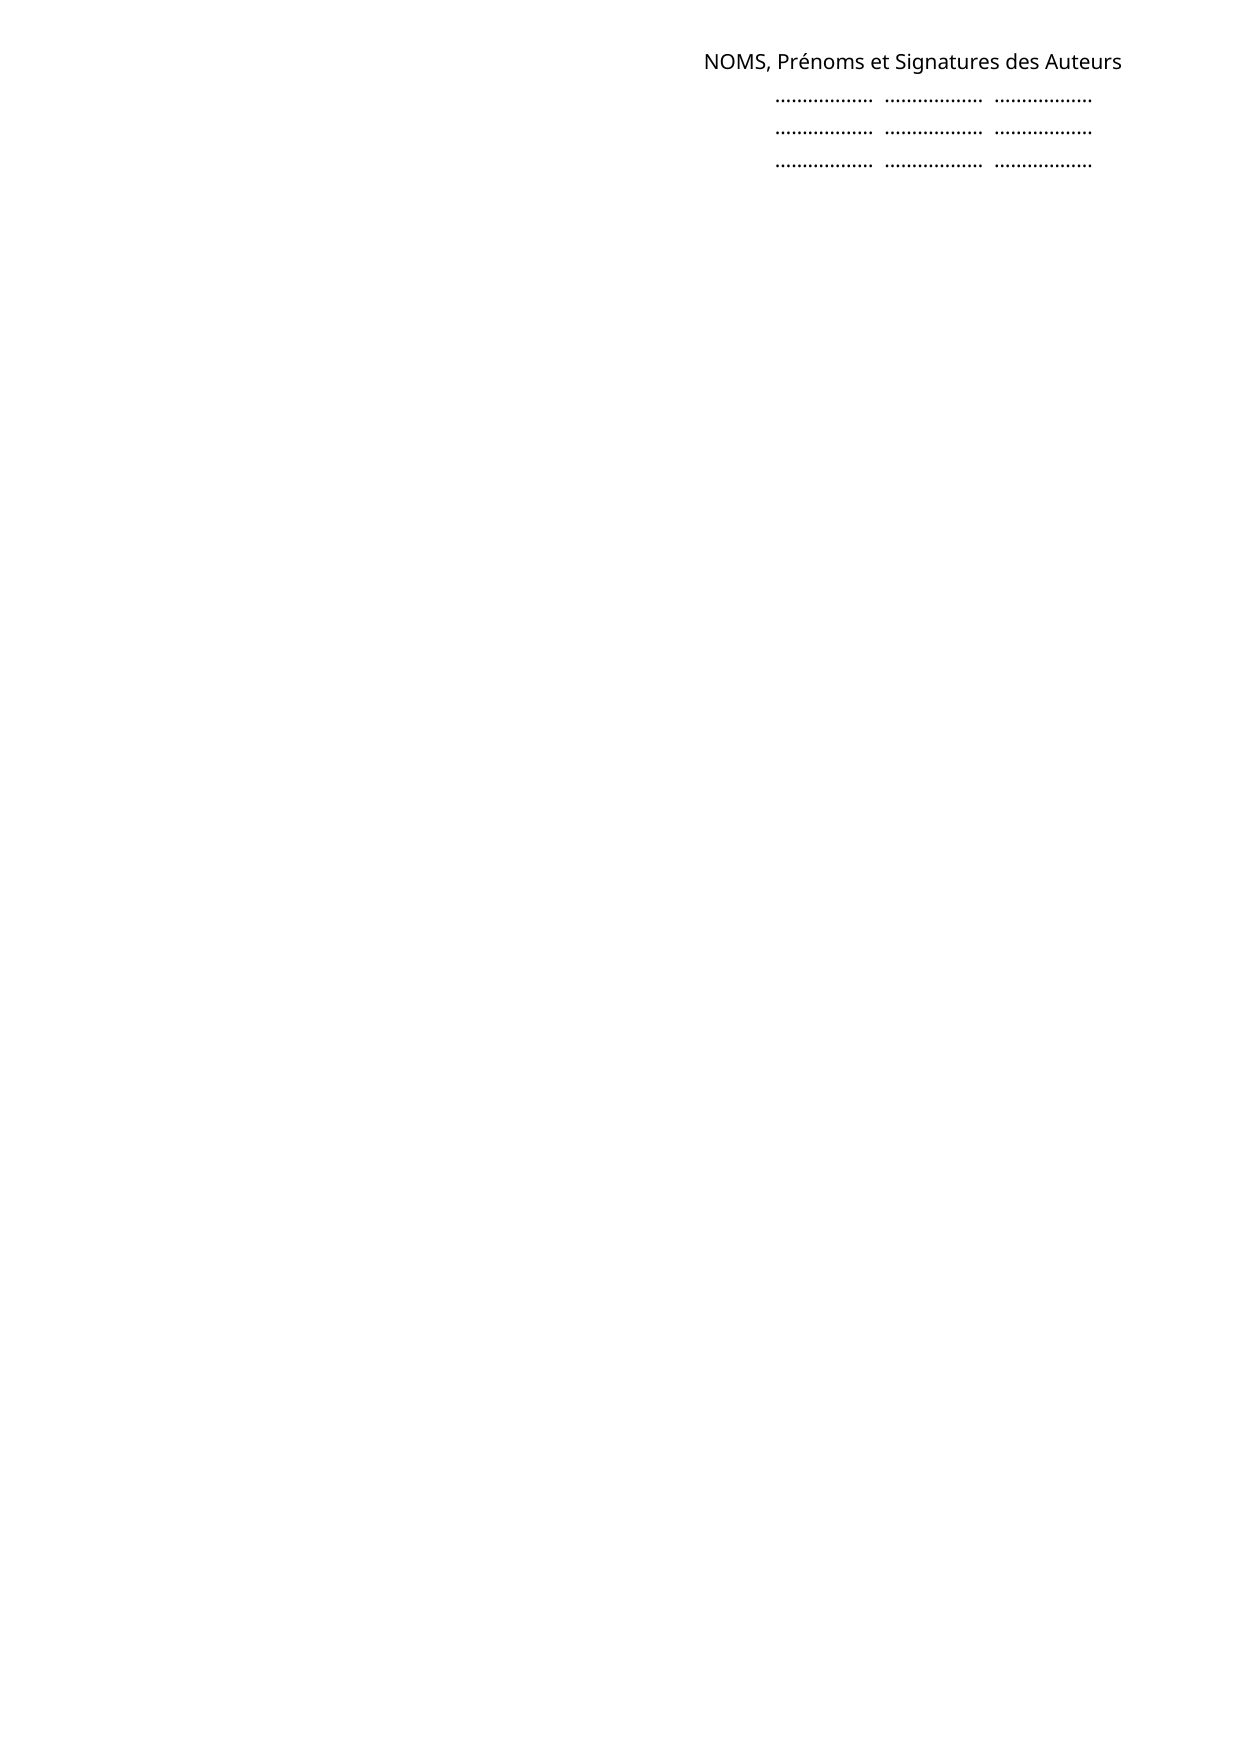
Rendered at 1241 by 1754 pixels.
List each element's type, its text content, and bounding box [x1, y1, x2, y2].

text ……………… ……………… ……………… [118, 112, 1093, 141]
text NOMS, Prénoms et Signatures des Auteurs [118, 47, 1122, 76]
text ……………… ……………… ……………… [118, 145, 1093, 173]
text ……………… ……………… ……………… [118, 80, 1093, 108]
